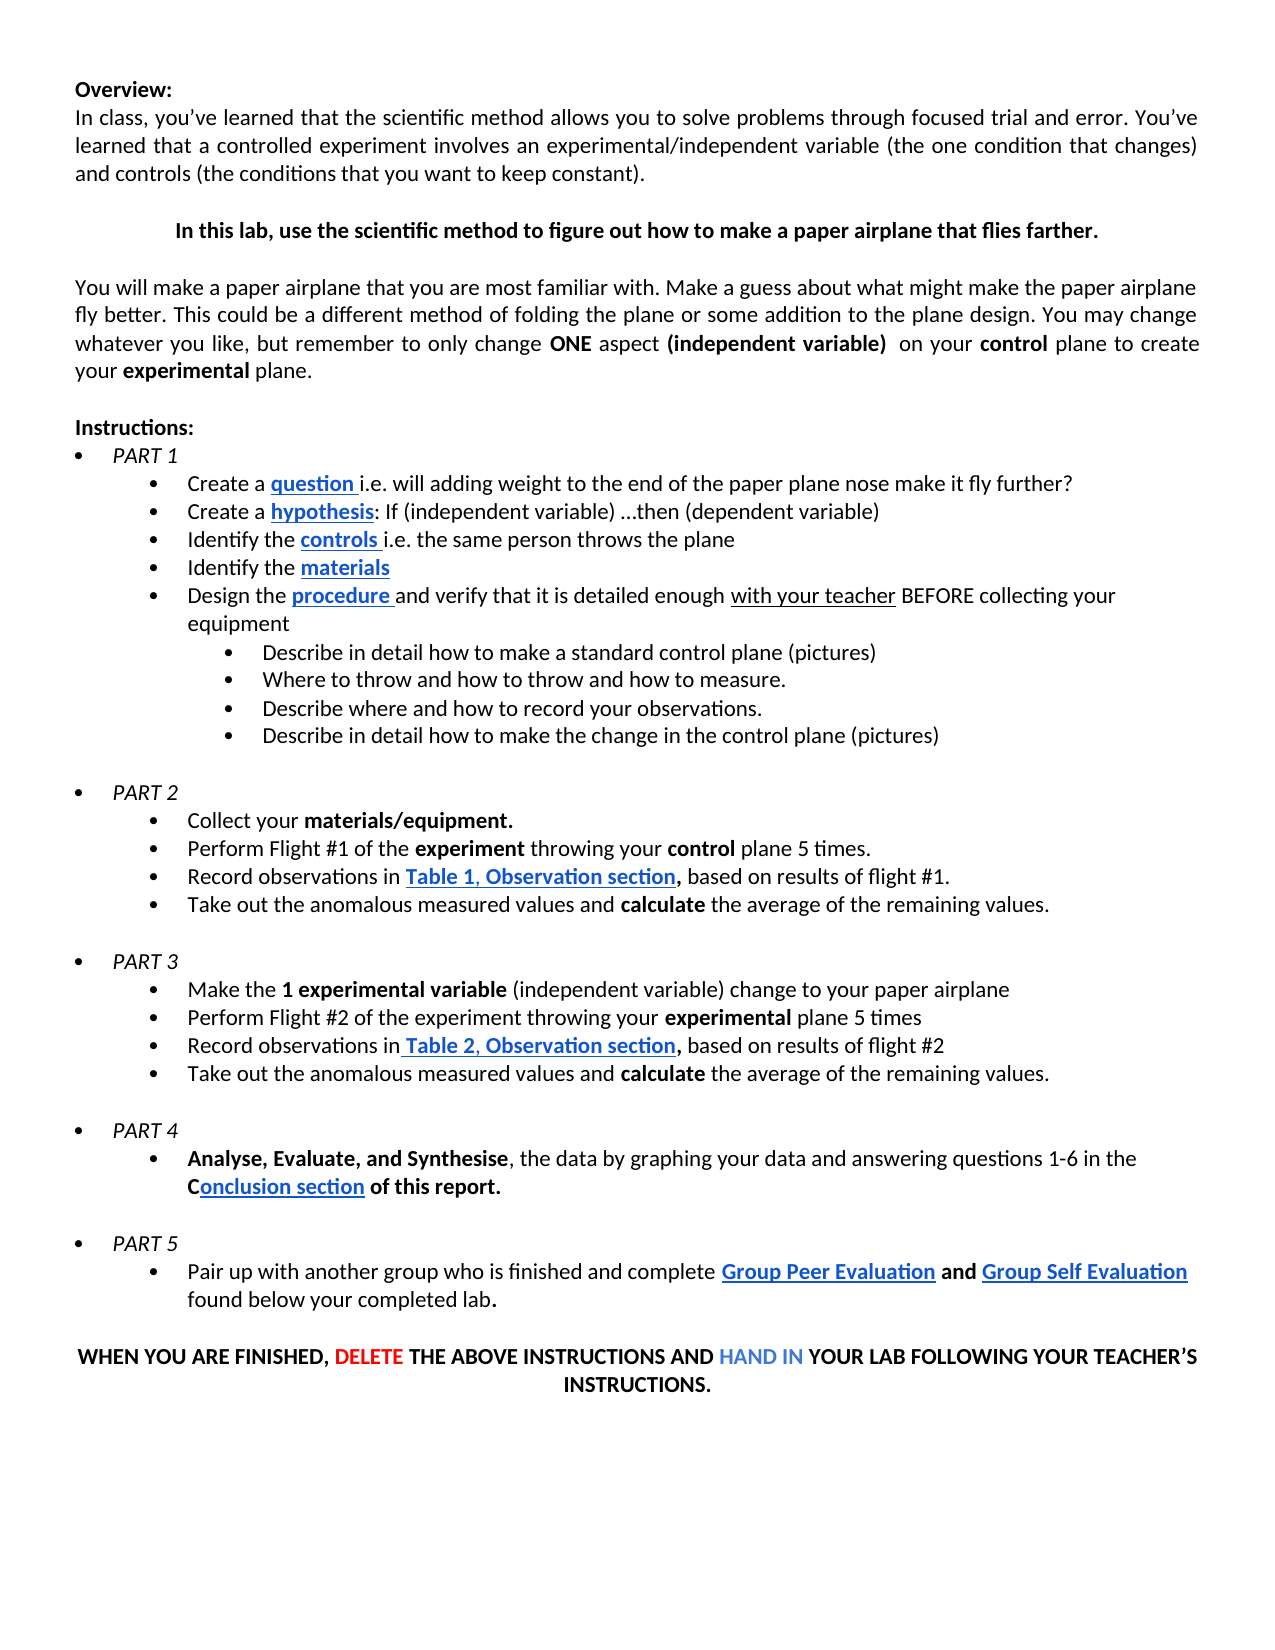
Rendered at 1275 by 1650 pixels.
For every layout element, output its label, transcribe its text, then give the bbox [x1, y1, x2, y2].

list Design the procedure and verify that it is detailed enough with your teacher BEFORE collecting your equipment [150, 582, 1200, 638]
list Analyse, Evaluate, and Synthesise, the data by graphing your data and answering questions 1-6 in the Conclusion section of this report. [150, 1144, 1200, 1200]
list PART 3 [75, 947, 1200, 975]
text In class, you’ve learned that the scientific method allows you to solve problems through focused trial and error. You’ve learned that a controlled experiment involves an experimental/independent variable (the one condition that changes) and controls (the conditions that you want to keep constant). [75, 103, 1200, 187]
list PART 4 [75, 1116, 1200, 1144]
list Identify the controls i.e. the same person throws the plane [150, 526, 1200, 553]
text You will make a paper airplane that you are most familiar with. Make a guess about what might make the paper airplane fly better. This could be a different method of folding the plane or some addition to the plane design. You may change whatever you like, but remember to only change ONE aspect (independent variable) on your control plane to create your experimental plane. [75, 273, 1200, 385]
text In this lab, use the scientific method to figure out how to make a paper airplane that flies farther. [75, 216, 1200, 244]
list Record observations in Table 2, Observation section, based on results of flight #2 [150, 1031, 1200, 1059]
list Identify the materials [150, 553, 1200, 582]
list PART 1 [75, 441, 1200, 469]
list Collect your materials/equipment. [150, 806, 1200, 834]
text WHEN YOU ARE FINISHED, DELETE THE ABOVE INSTRUCTIONS AND HAND IN YOUR LAB FOLLOWING YOUR TEACHER’S INSTRUCTIONS. [75, 1342, 1200, 1398]
list Perform Flight #2 of the experiment throwing your experimental plane 5 times [150, 1003, 1200, 1031]
list Describe in detail how to make a standard control plane (pictures) [225, 638, 1200, 666]
list Create a question i.e. will adding weight to the end of the paper plane nose make it fly further? [150, 469, 1200, 497]
list Create a hypothesis: If (independent variable) …then (dependent variable) [150, 497, 1200, 526]
list Where to throw and how to throw and how to measure. [225, 666, 1200, 694]
list Record observations in Table 1, Observation section, based on results of flight #1. [150, 862, 1200, 891]
text Overview: [75, 75, 1200, 103]
list Take out the anomalous measured values and calculate the average of the remaining values. [150, 891, 1200, 918]
list Pair up with another group who is finished and complete Group Peer Evaluation and Group Self Evaluation found below your completed lab. [150, 1257, 1200, 1313]
text Instructions: [75, 413, 1200, 441]
list Make the 1 experimental variable (independent variable) change to your paper airplane [150, 975, 1200, 1003]
list Take out the anomalous measured values and calculate the average of the remaining values. [150, 1059, 1200, 1087]
list PART 5 [75, 1229, 1200, 1257]
list Describe in detail how to make the change in the control plane (pictures) [225, 722, 1200, 750]
list Perform Flight #1 of the experiment throwing your control plane 5 times. [150, 834, 1200, 862]
list Describe where and how to record your observations. [225, 694, 1200, 722]
list PART 2 [75, 778, 1200, 806]
